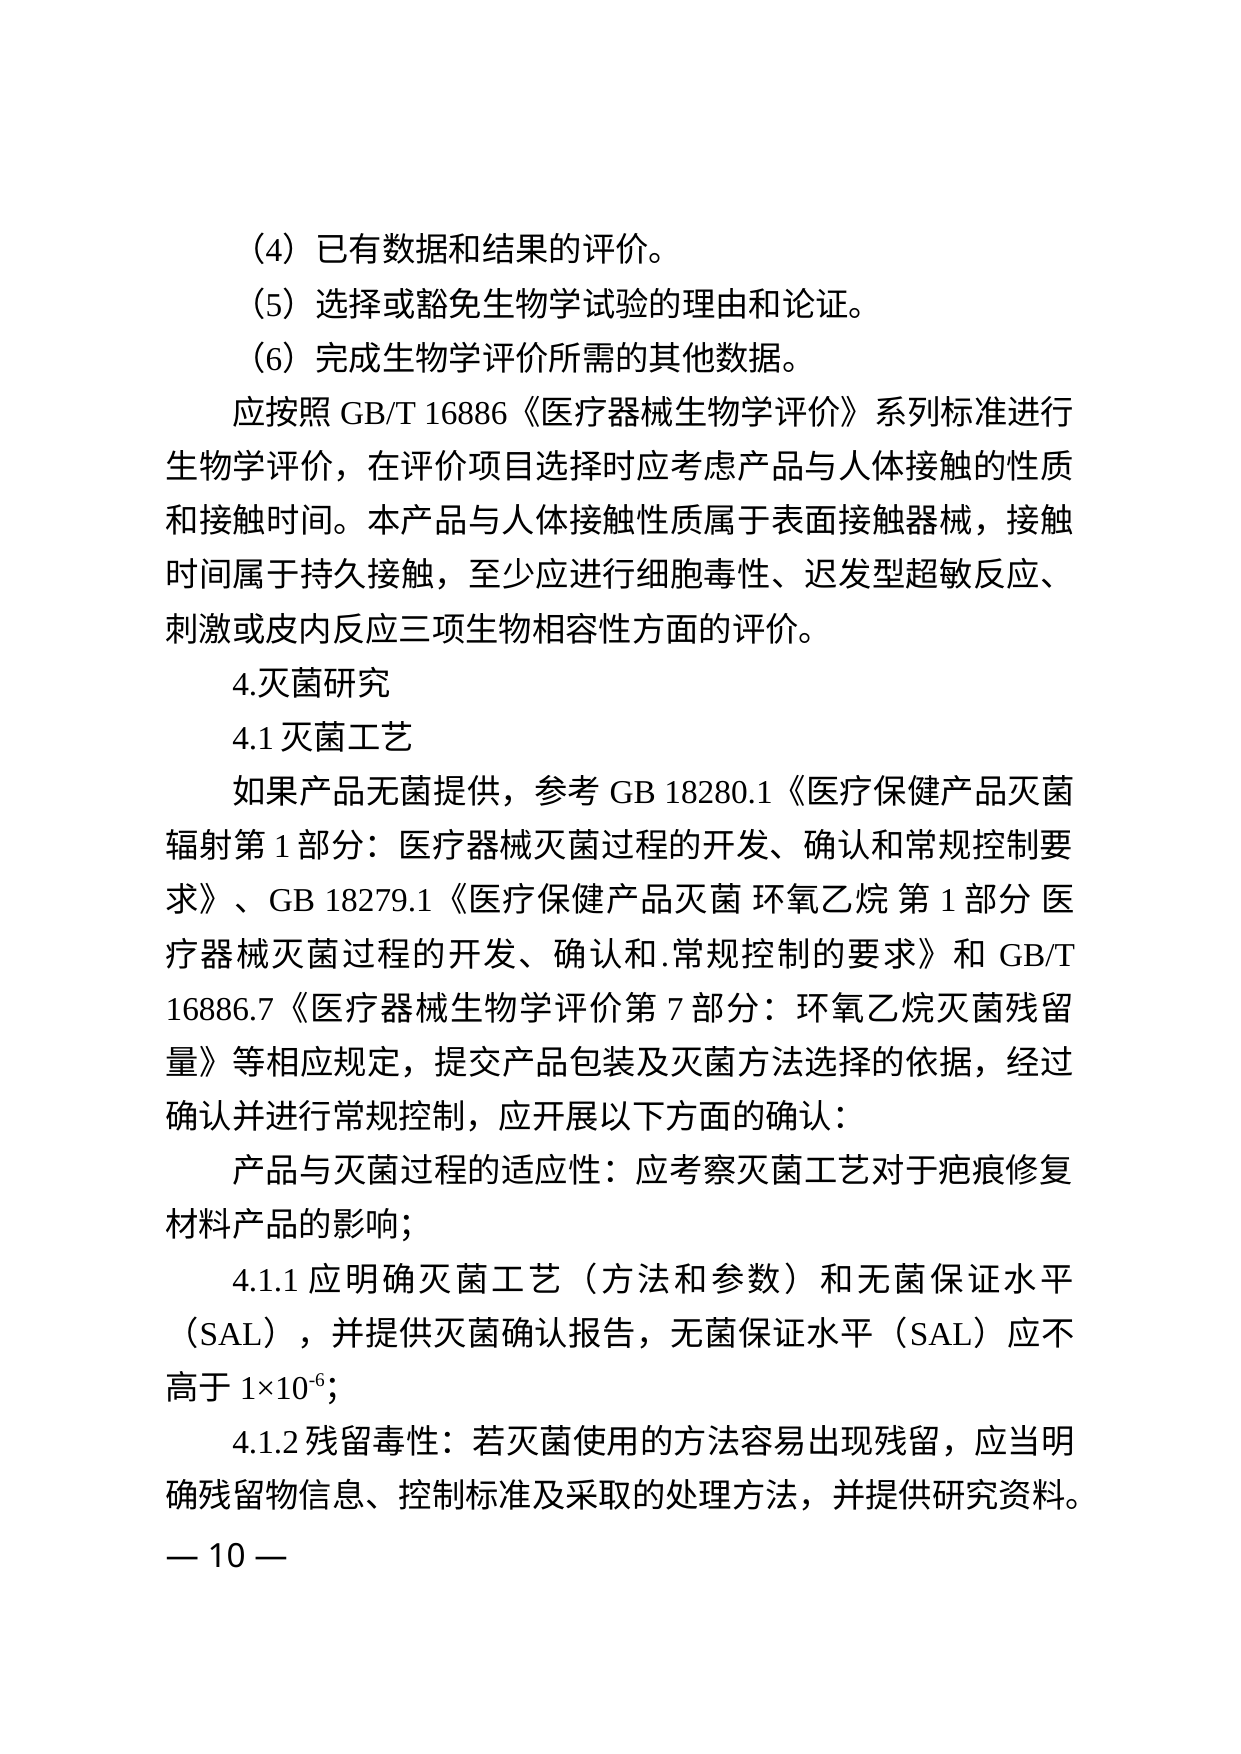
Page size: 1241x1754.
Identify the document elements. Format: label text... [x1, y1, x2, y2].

text 如果产品无菌提供，参考 GB 18280.1《医疗保健产品灭菌辐射第1部分：医疗器械灭菌过程的开发、确认和常规控制要求》、GB 18279.1《医疗保健产品灭菌 环氧乙烷 第1部分 医疗器械灭菌过程的开发、确认和.常规控制的要求》和 GB/T 16886.7《医疗器械生物学评价第7部分：环氧乙烷灭菌残留量》等相应规定，提交产品包装及灭菌方法选择的依据，经过确认并进行常规控制，应开展以下方面的确认： [165, 760, 1075, 1139]
text 产品与灭菌过程的适应性：应考察灭菌工艺对于疤痕修复材料产品的影响； [165, 1139, 1075, 1248]
text 4.1.2残留毒性：若灭菌使用的方法容易出现残留，应当明确残留物信息、控制标准及采取的处理方法，并提供研究资料。 [165, 1410, 1075, 1518]
text （6）完成生物学评价所需的其他数据。 [165, 327, 1075, 381]
text 4.1.1应明确灭菌工艺（方法和参数）和无菌保证水平（SAL），并提供灭菌确认报告，无菌保证水平（SAL）应不高于 1×10-6； [165, 1248, 1075, 1410]
text 应按照 GB/T 16886《医疗器械生物学评价》系列标准进行生物学评价，在评价项目选择时应考虑产品与人体接触的性质和接触时间。本产品与人体接触性质属于表面接触器械，接触时间属于持久接触，至少应进行细胞毒性、迟发型超敏反应、刺激或皮内反应三项生物相容性方面的评价。 [165, 381, 1075, 652]
text 4.灭菌研究 [165, 652, 1075, 706]
text （4）已有数据和结果的评价。 [165, 218, 1075, 273]
text 4.1灭菌工艺 [165, 706, 1075, 760]
text （5）选择或豁免生物学试验的理由和论证。 [165, 273, 1075, 327]
